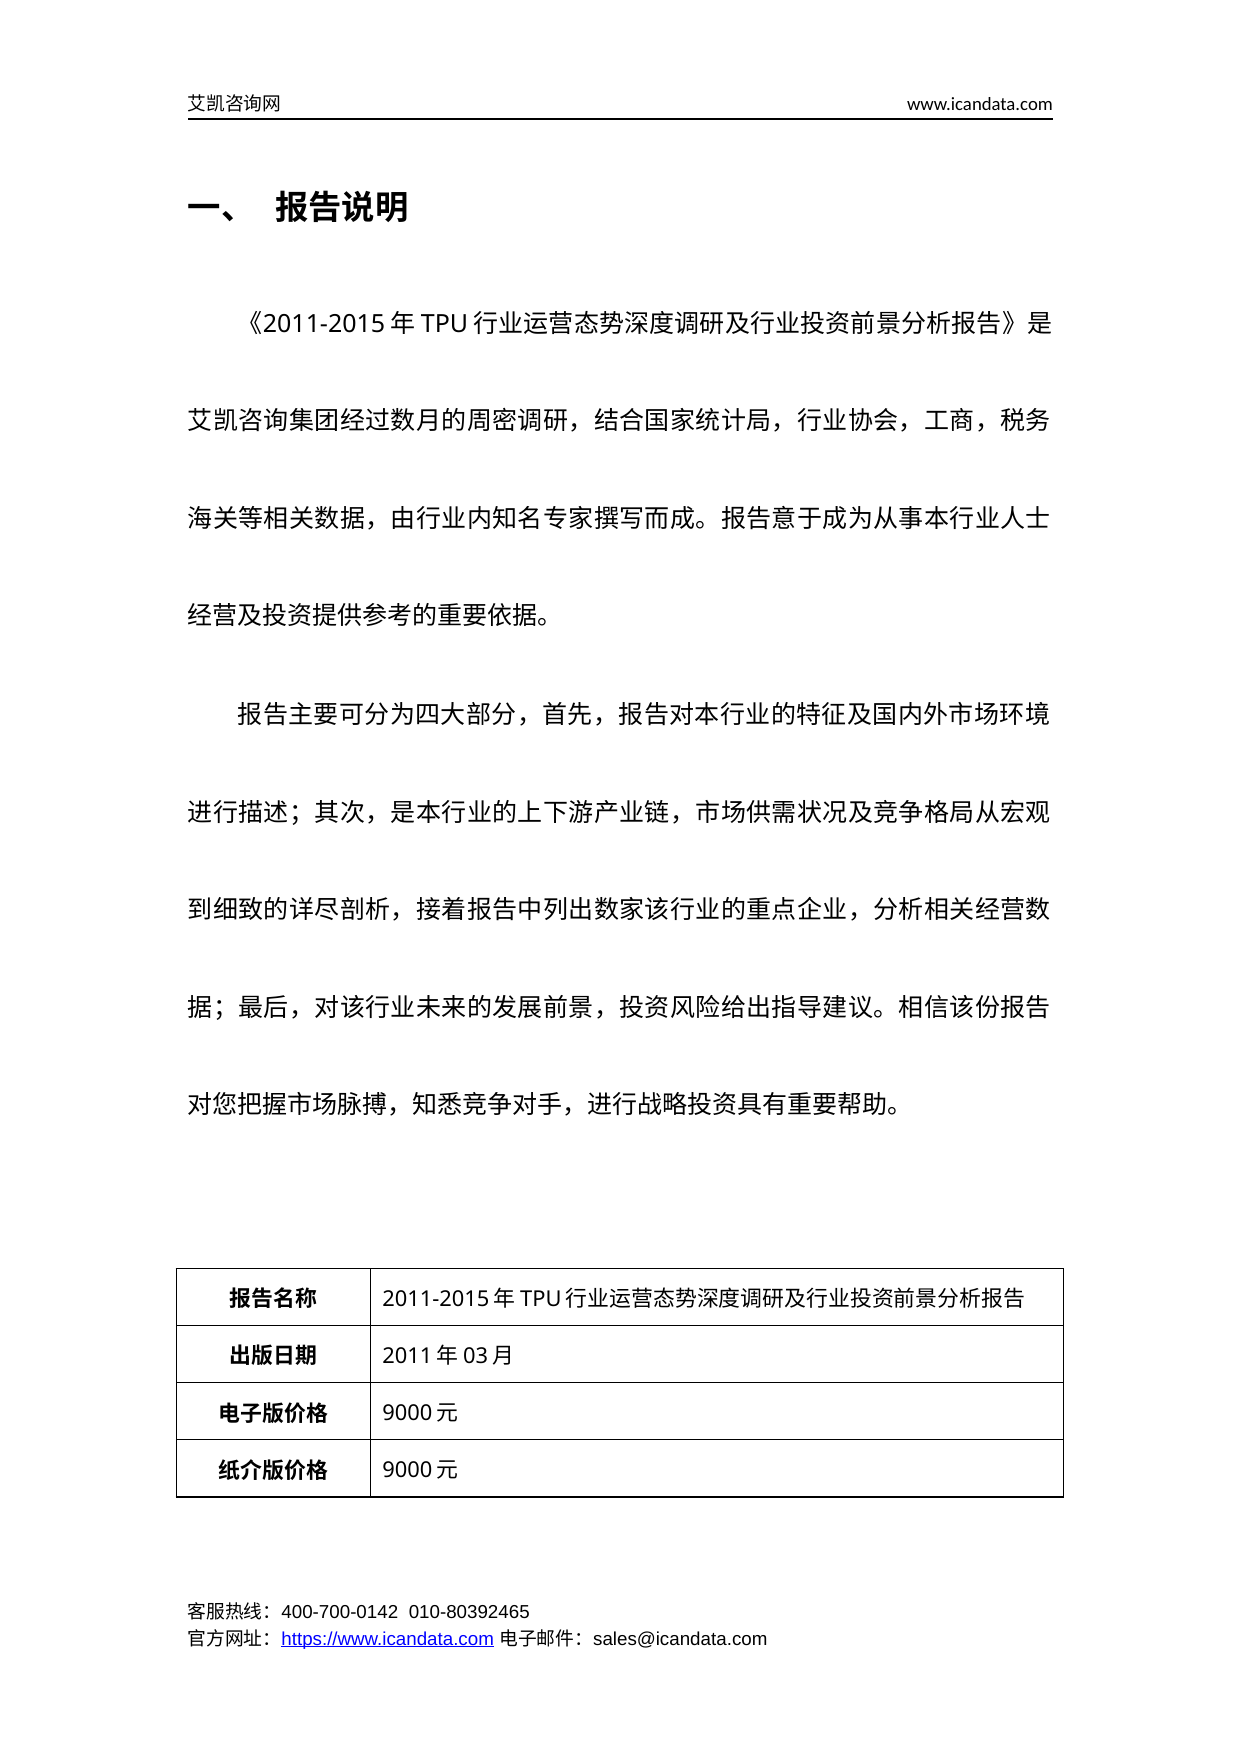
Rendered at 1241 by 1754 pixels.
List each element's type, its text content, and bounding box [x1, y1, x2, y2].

subtitle 报告说明 [187, 172, 1053, 237]
table_header 2011-2015年TPU行业运营态势深度调研及行业投资前景分析报告 [371, 1269, 1063, 1325]
table_cell 2011年03月 [371, 1326, 1063, 1382]
text 报告主要可分为四大部分，首先，报告对本行业的特征及国内外市场环境进行描述；其次，是本行业的上下游产业链，市场供需状况及竞争格局从宏观到细致的详尽剖析，接着报告中列出数家该行业的重点企业，分析相关经营数据；最后，对该行业未来的发展前景，投资风险给出指导建议。相信该份报告对您把握市场脉搏，知悉竞争对手，进行战略投资具有重要帮助。 [187, 681, 1053, 1136]
table_cell 9000元 [371, 1440, 1063, 1496]
table_cell 电子版价格 [177, 1383, 370, 1439]
table_cell 出版日期 [177, 1326, 370, 1382]
table_header 报告名称 [177, 1269, 370, 1325]
table_cell 9000元 [371, 1383, 1063, 1439]
table_cell 纸介版价格 [177, 1440, 370, 1496]
text 《2011-2015年TPU行业运营态势深度调研及行业投资前景分析报告》是艾凯咨询集团经过数月的周密调研，结合国家统计局，行业协会，工商，税务海关等相关数据，由行业内知名专家撰写而成。报告意于成为从事本行业人士经营及投资提供参考的重要依据。 [187, 289, 1053, 646]
